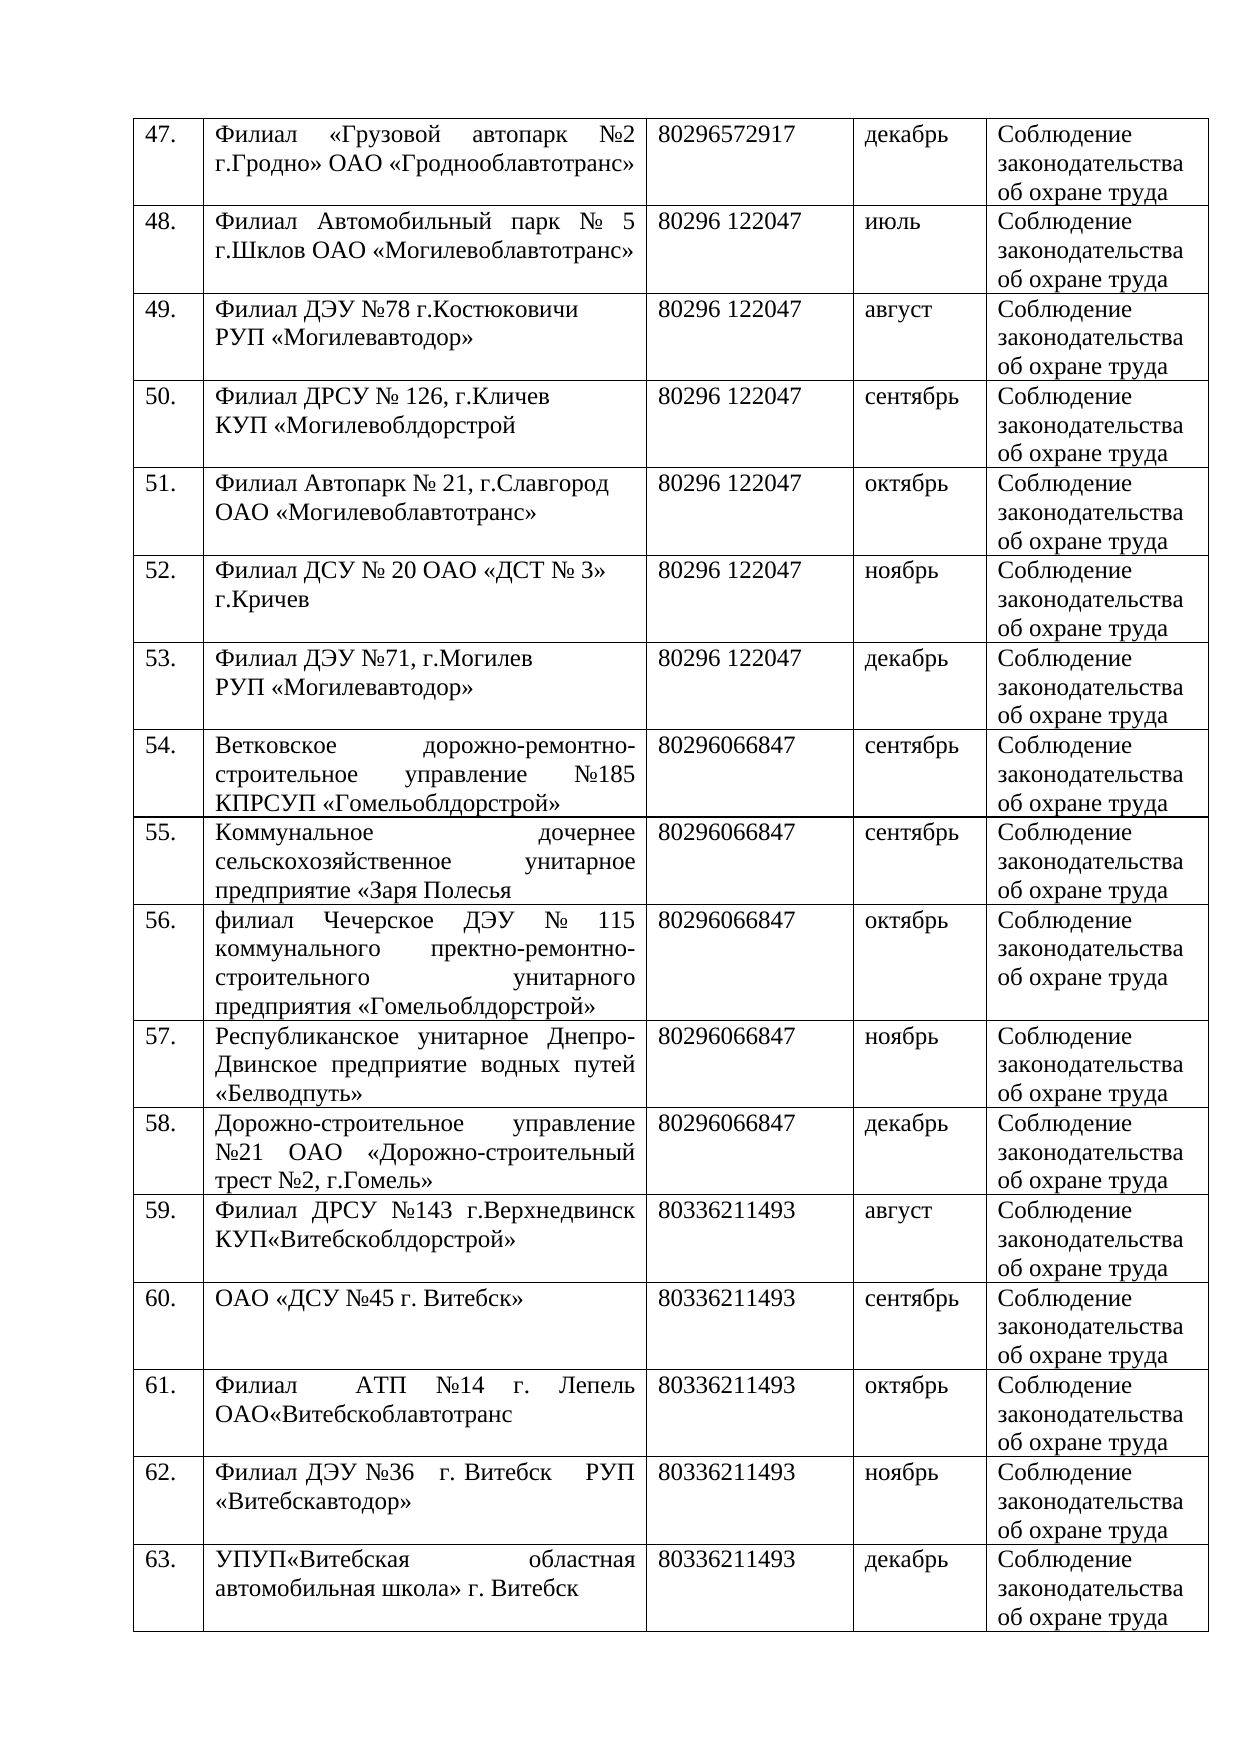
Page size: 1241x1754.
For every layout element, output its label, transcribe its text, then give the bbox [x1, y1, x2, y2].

table_cell Филиал Автопарк № 21, г.Славгород ОАО «Могилевоблавтотранс» [204, 468, 646, 554]
table_cell 63. [134, 1545, 203, 1631]
table_cell Ветковское дорожно-ремонтно-строительное управление №185 КПРСУП «Гомельоблдорстрой» [204, 730, 646, 816]
table_cell 55. [134, 818, 203, 904]
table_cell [987, 1545, 1208, 1631]
table_cell 80296066847 [647, 1108, 853, 1194]
table_cell Филиал ДРСУ № 126, г.Кличев КУП «Могилевоблдорстрой [204, 381, 646, 467]
table_cell Соблюдение законодательства об охране труда [987, 905, 1208, 1020]
table_cell 80296 122047 [647, 381, 853, 467]
table_cell 80336211493 [647, 1457, 853, 1543]
table_cell сентябрь [854, 1283, 986, 1369]
table_cell 53. [134, 643, 203, 729]
table_cell 80296066847 [647, 905, 853, 1020]
table_cell 50. [134, 381, 203, 467]
table_cell август [854, 294, 986, 380]
table_cell декабрь [854, 1545, 986, 1631]
table_cell 80296 122047 [647, 643, 853, 729]
table_cell Филиал ДЭУ №78 г.Костюковичи РУП «Могилевавтодор» [204, 294, 646, 380]
table_cell 80296572917 [647, 119, 853, 205]
table_cell Республиканское унитарное Днепро-Двинское предприятие водных путей «Белводпуть» [204, 1021, 646, 1107]
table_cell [987, 206, 1208, 293]
table_cell Соблюдение законодательства об охране труда [987, 556, 1208, 642]
table_cell Филиал ДЭУ №71, г.Могилев РУП «Могилевавтодор» [204, 643, 646, 729]
table_cell сентябрь [854, 818, 986, 904]
table_cell 51. [134, 468, 203, 554]
table_cell сентябрь [854, 730, 986, 816]
table_cell 54. [134, 730, 203, 816]
table_cell Соблюдение законодательства об охране труда [987, 643, 1208, 729]
table_cell Филиал АТП №14 г. Лепель ОАО«Витебскоблавтотранс [204, 1370, 646, 1456]
table_cell Филиал Автомобильный парк № 5 г.Шклов ОАО «Могилевоблавтотранс» [204, 206, 646, 293]
table_cell декабрь [854, 119, 986, 205]
table_cell Соблюдение законодательства об охране труда [987, 818, 1208, 904]
table_cell октябрь [854, 905, 986, 1020]
table_cell 80296 122047 [647, 468, 853, 554]
table_cell 61. [134, 1370, 203, 1456]
table_cell Филиал ДРСУ №143 г.Верхнедвинск КУП«Витебскоблдорстрой» [204, 1195, 646, 1282]
table_cell УПУП«Витебская областная автомобильная школа» г. Витебск [204, 1545, 646, 1631]
table_cell филиал Чечерское ДЭУ № 115 коммунального пректно-ремонтно-строительного унитарного предприятия «Гомельоблдорстрой» [204, 905, 646, 1020]
table_cell декабрь [854, 1108, 986, 1194]
table_cell 80296 122047 [647, 556, 853, 642]
table_cell ноябрь [854, 1021, 986, 1107]
table_cell ноябрь [854, 1457, 986, 1543]
table_cell декабрь [854, 643, 986, 729]
table_cell 47. [134, 119, 203, 205]
table_cell 57. [134, 1021, 203, 1107]
table_cell ноябрь [854, 556, 986, 642]
table_cell 80296 122047 [647, 206, 853, 293]
table_cell 80336211493 [647, 1283, 853, 1369]
table_cell Соблюдение законодательства об охране труда [987, 381, 1208, 467]
table_cell 80296066847 [647, 818, 853, 904]
table_cell Соблюдение законодательства об охране труда [987, 730, 1208, 816]
table_cell Филиал ДЭУ №36 г. Витебск РУП «Витебскавтодор» [204, 1457, 646, 1543]
table_cell 80336211493 [647, 1195, 853, 1282]
table_cell Соблюдение законодательства об охране труда [987, 1283, 1208, 1369]
table_cell Филиал ДСУ № 20 ОАО «ДСТ № 3» г.Кричев [204, 556, 646, 642]
table_cell 62. [134, 1457, 203, 1543]
table_cell Соблюдение законодательства об охране труда [987, 1108, 1208, 1194]
table_cell 80336211493 [647, 1370, 853, 1456]
table_cell 52. [134, 556, 203, 642]
table_cell 80296066847 [647, 1021, 853, 1107]
table_cell 56. [134, 905, 203, 1020]
table_cell 80296066847 [647, 730, 853, 816]
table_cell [987, 1457, 1208, 1543]
table_cell 49. [134, 294, 203, 380]
table_cell октябрь [854, 1370, 986, 1456]
table_cell 60. [134, 1283, 203, 1369]
table_cell Дорожно-строительное управление №21 ОАО «Дорожно-строительный трест №2, г.Гомель» [204, 1108, 646, 1194]
table_cell Соблюдение законодательства об охране труда [987, 1021, 1208, 1107]
table_cell 58. [134, 1108, 203, 1194]
table_cell ОАО «ДСУ №45 г. Витебск» [204, 1283, 646, 1369]
table_cell Коммунальное дочернее сельскохозяйственное унитарное предприятие «Заря Полесья [204, 818, 646, 904]
table_cell июль [854, 206, 986, 293]
table_cell Соблюдение законодательства об охране труда [987, 1195, 1208, 1282]
table_cell Соблюдение законодательства об охране труда [987, 468, 1208, 554]
table_cell 80336211493 [647, 1545, 853, 1631]
table_cell 59. [134, 1195, 203, 1282]
table_cell сентябрь [854, 381, 986, 467]
table_cell Соблюдение законодательства об охране труда [987, 1370, 1208, 1456]
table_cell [987, 119, 1208, 205]
table_cell август [854, 1195, 986, 1282]
table_cell 48. [134, 206, 203, 293]
table_cell 80296 122047 [647, 294, 853, 380]
table_cell октябрь [854, 468, 986, 554]
table_cell Филиал «Грузовой автопарк №2 г.Гродно» ОАО «Гроднооблавтотранс» [204, 119, 646, 205]
table_cell Соблюдение законодательства об охране труда [987, 294, 1208, 380]
